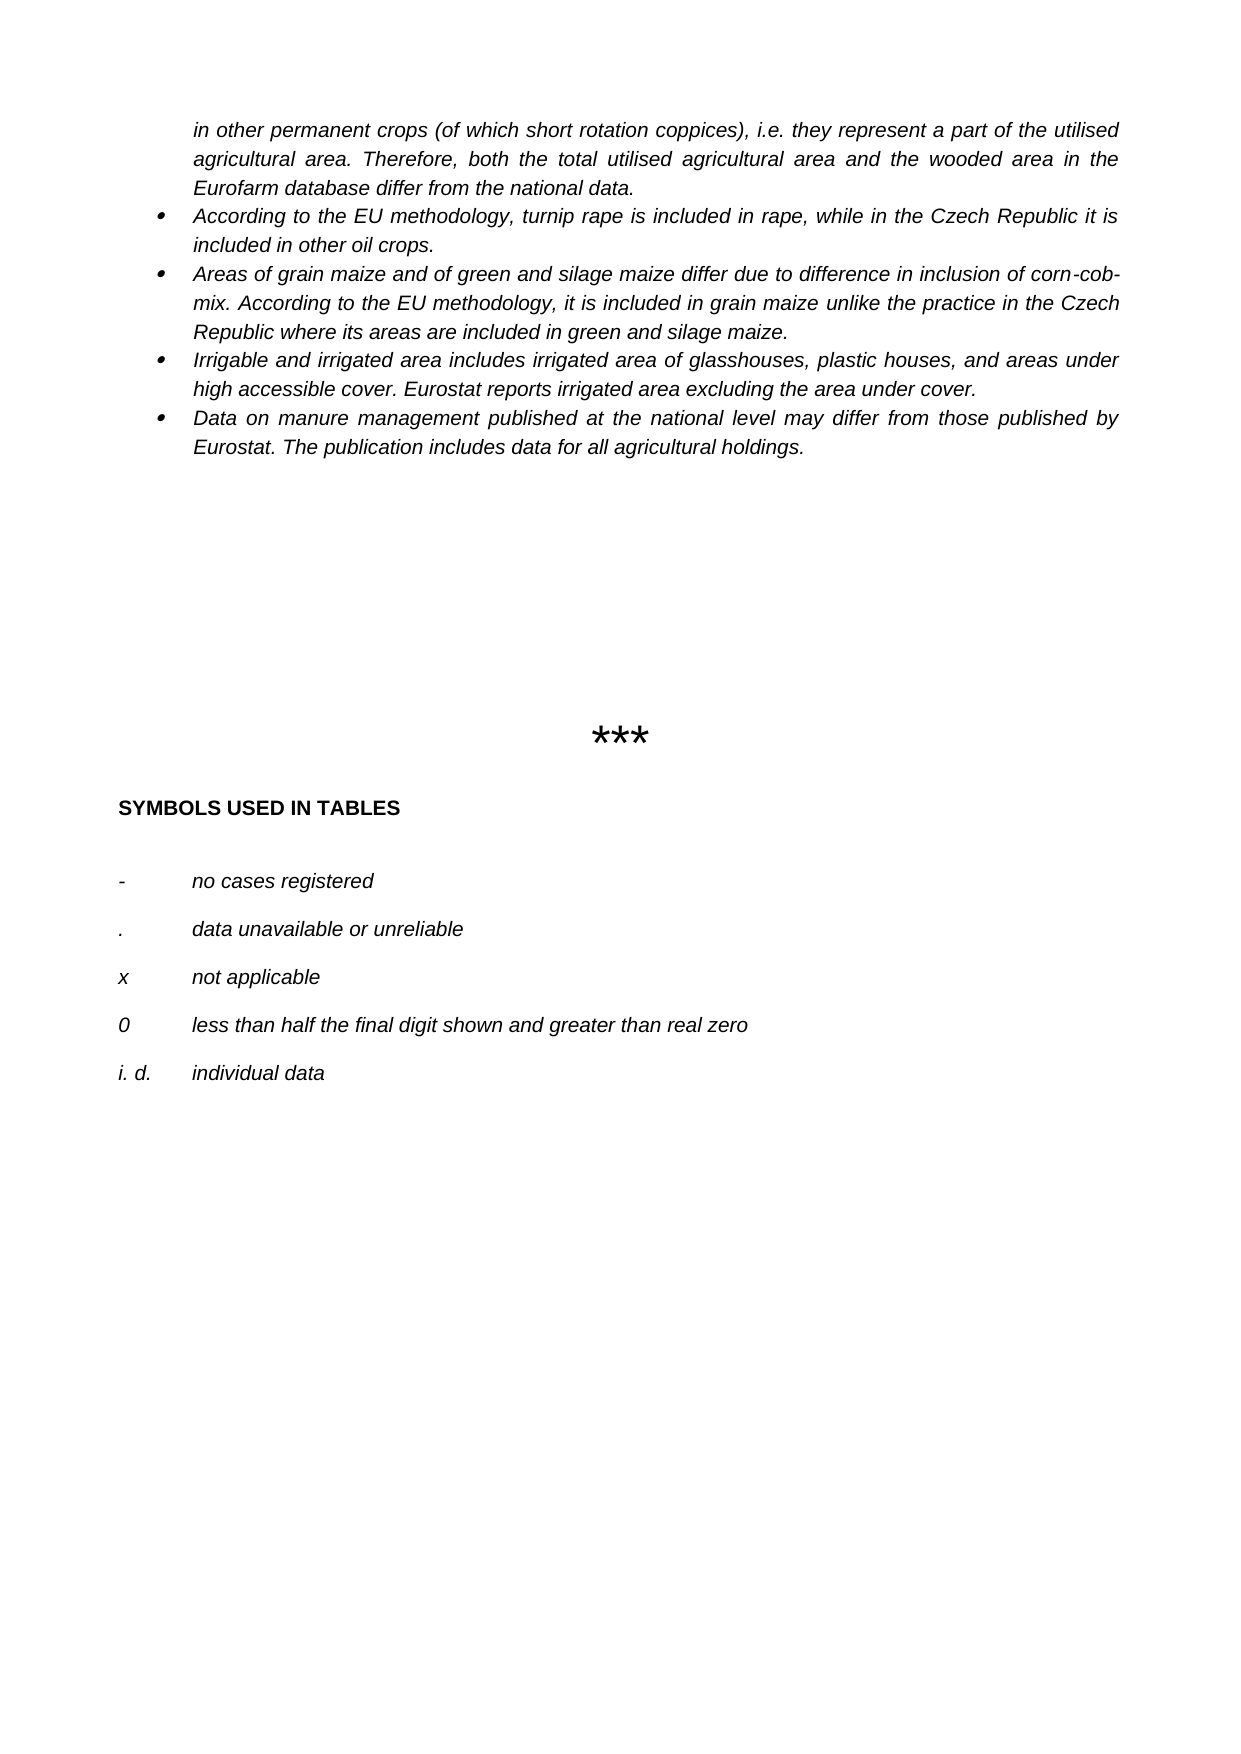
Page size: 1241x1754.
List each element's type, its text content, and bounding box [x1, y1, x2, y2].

list Data on manure management published at the national level may differ from those published by Eurostat. The publication includes data for all agricultural holdings. [156, 406, 1122, 459]
list x not applicable [118, 965, 1122, 989]
list Irrigable and irrigated area includes irrigated area of glasshouses, plastic houses, and areas under high accessible cover. Eurostat reports irrigated area excluding the area under cover. [156, 348, 1122, 401]
text SYMBOLS USED IN TABLES [118, 796, 1122, 820]
list According to the EU methodology, turnip rape is included in rape, while in the Czech Republic it is included in other oil crops. [156, 204, 1122, 257]
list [156, 118, 1122, 199]
list 0 less than half the final digit shown and greater than real zero [118, 1013, 1122, 1037]
list i. d. individual data [118, 1061, 1122, 1084]
text *** [118, 713, 1122, 771]
list Areas of grain maize and of green and silage maize differ due to difference in inclusion of corn-cob-mix. According to the EU methodology, it is included in grain maize unlike the practice in the Czech Republic where its areas are included in green and silage maize. [156, 262, 1122, 343]
list . data unavailable or unreliable [118, 917, 1122, 941]
list - no cases registered [118, 869, 1122, 893]
